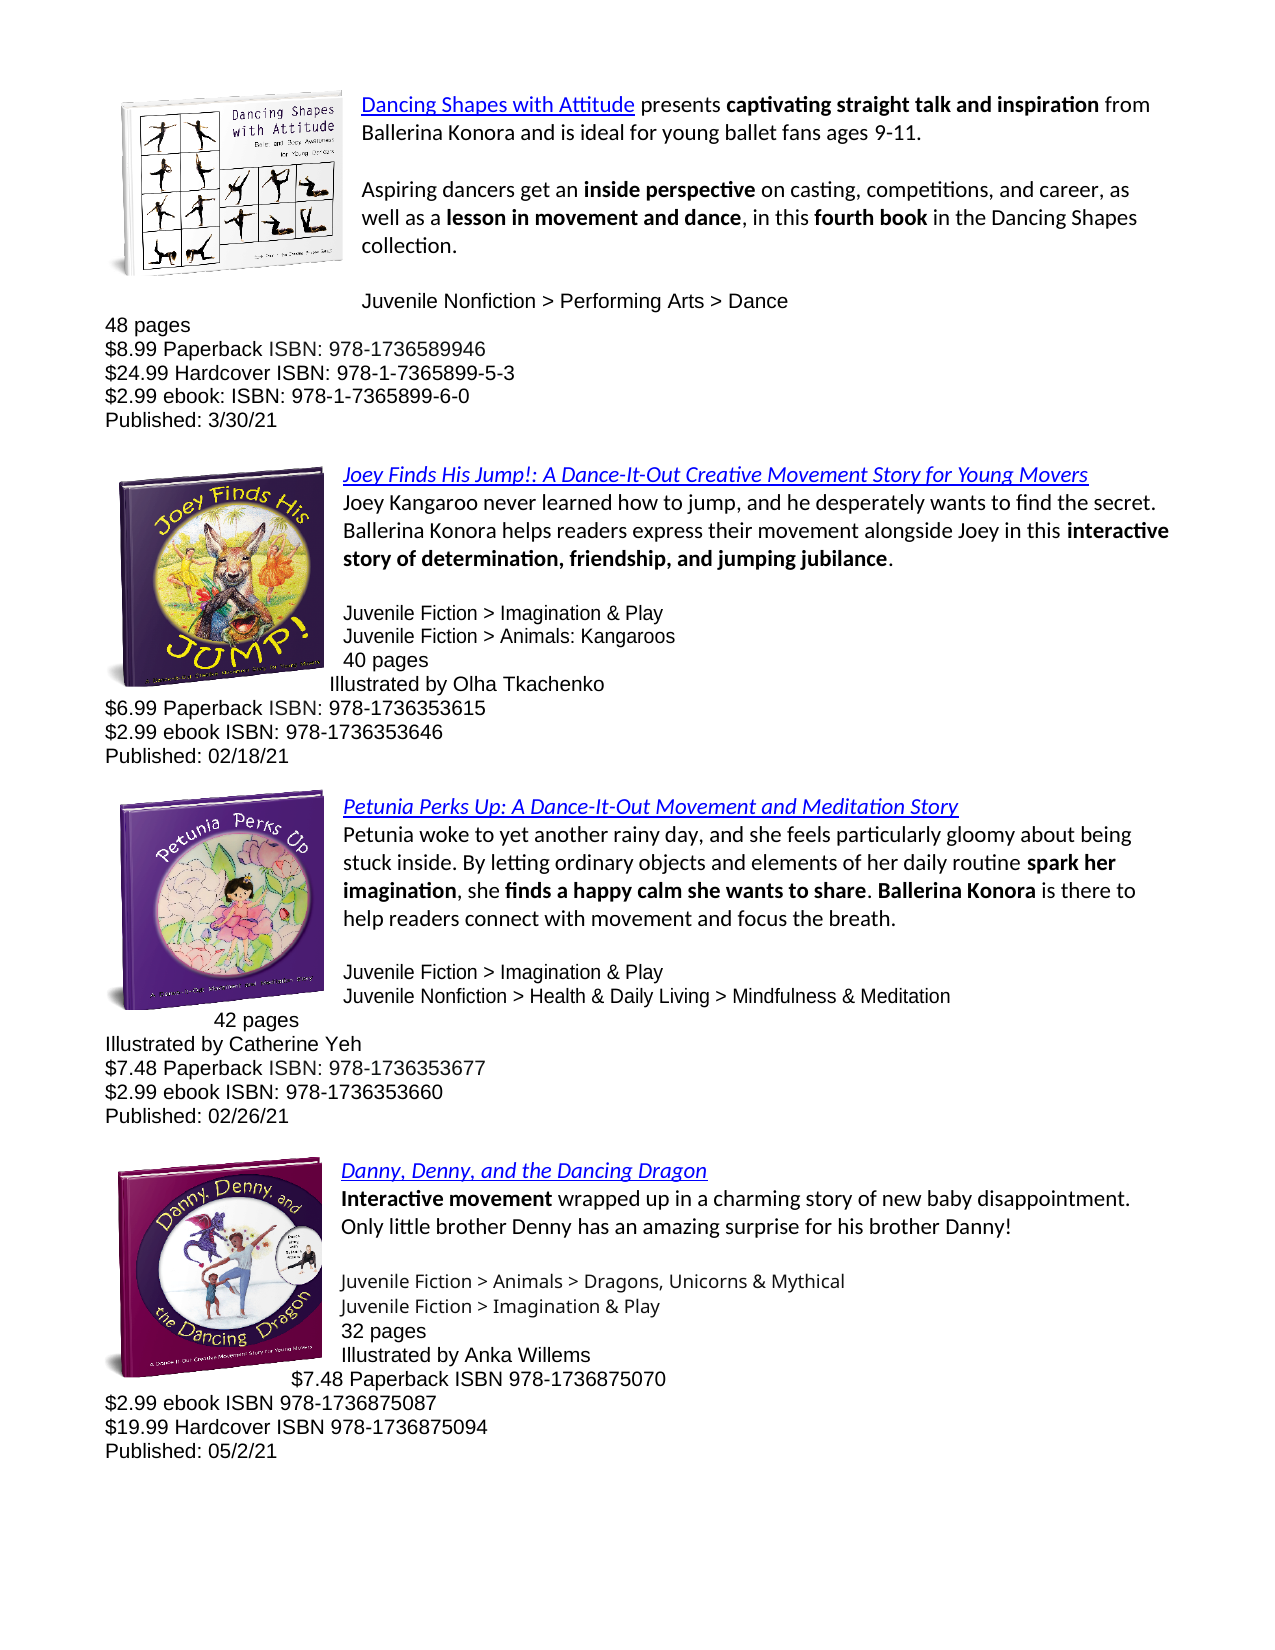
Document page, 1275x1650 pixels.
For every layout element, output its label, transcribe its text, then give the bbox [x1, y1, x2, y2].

picture [103, 1157, 322, 1376]
text Juvenile Fiction > Imagination & Play 32 pages Illustrated by Anka Willems $7.48 Paperback ISBN 978-1736875070 $2.99 ebook ISBN 978-1736875087 $19.99 Hardcover ISBN 978-1736875094 [105, 1293, 1170, 1439]
text Joey Finds His Jump!: A Dance-It-Out Creative Movement Story for Young Movers Joey Kangaroo never learned how to jump, and he desperately wants to find the secret. Ballerina Konora helps readers express their movement alongside Joey in this interactive story of determination, friendship, and jumping jubilance. [105, 460, 1170, 572]
text Juvenile Fiction > Imagination & Play [324, 960, 1170, 984]
picture [105, 789, 324, 1008]
text Aspiring dancers get an inside perspective on casting, competitions, and career, as well as a lesson in movement and dance, in this fourth book in the Dancing Shapes collection. [343, 175, 1170, 259]
text Juvenile Nonfiction > Performing Arts > Dance 48 pages $8.99 Paperback ISBN: 978-1736589946 [105, 288, 1170, 360]
picture [105, 466, 324, 685]
text Dancing Shapes with Attitude presents captivating straight talk and inspiration from Ballerina Konora and is ideal for young ballet fans ages 9-11. [343, 90, 1170, 146]
text Petunia Perks Up: A Dance-It-Out Movement and Meditation Story Petunia woke to yet another rainy day, and she feels particularly gloomy about being stuck inside. By letting ordinary objects and elements of her daily routine spark her imagination, she finds a happy calm she wants to share. Ballerina Konora is there to help readers connect with movement and focus the breath. [105, 768, 1170, 960]
text $2.99 ebook ISBN: 978-1736353660 Published: 02/26/21 [105, 1080, 1170, 1128]
text $2.99 ebook ISBN: 978-1736353646 Published: 02/18/21 [105, 720, 1170, 768]
text Danny, Denny, and the Dancing Dragon Interactive movement wrapped up in a charming story of new baby disappointment. Only little brother Denny has an amazing surprise for his brother Danny! [105, 1128, 1170, 1240]
text Juvenile Fiction > Animals: Kangaroos 40 pages Illustrated by Olha Tkachenko $6.99 Paperback ISBN: 978-1736353615 [105, 624, 1170, 720]
text Published: 05/2/21 [105, 1439, 1170, 1463]
text Juvenile Nonfiction > Health & Daily Living > Mindfulness & Meditation 42 pages Illustrated by Catherine Yeh $7.48 Paperback ISBN: 978-1736353677 [105, 984, 1170, 1080]
text $24.99 Hardcover ISBN: 978-1-7365899-5-3 $2.99 ebook: ISBN: 978-1-7365899-6-0 Published: 3/30/21 [105, 360, 1170, 432]
picture [105, 90, 343, 275]
text Juvenile Fiction > Animals > Dragons, Unicorns & Mythical [322, 1240, 1170, 1293]
text Juvenile Fiction > Imagination & Play [324, 572, 1170, 624]
